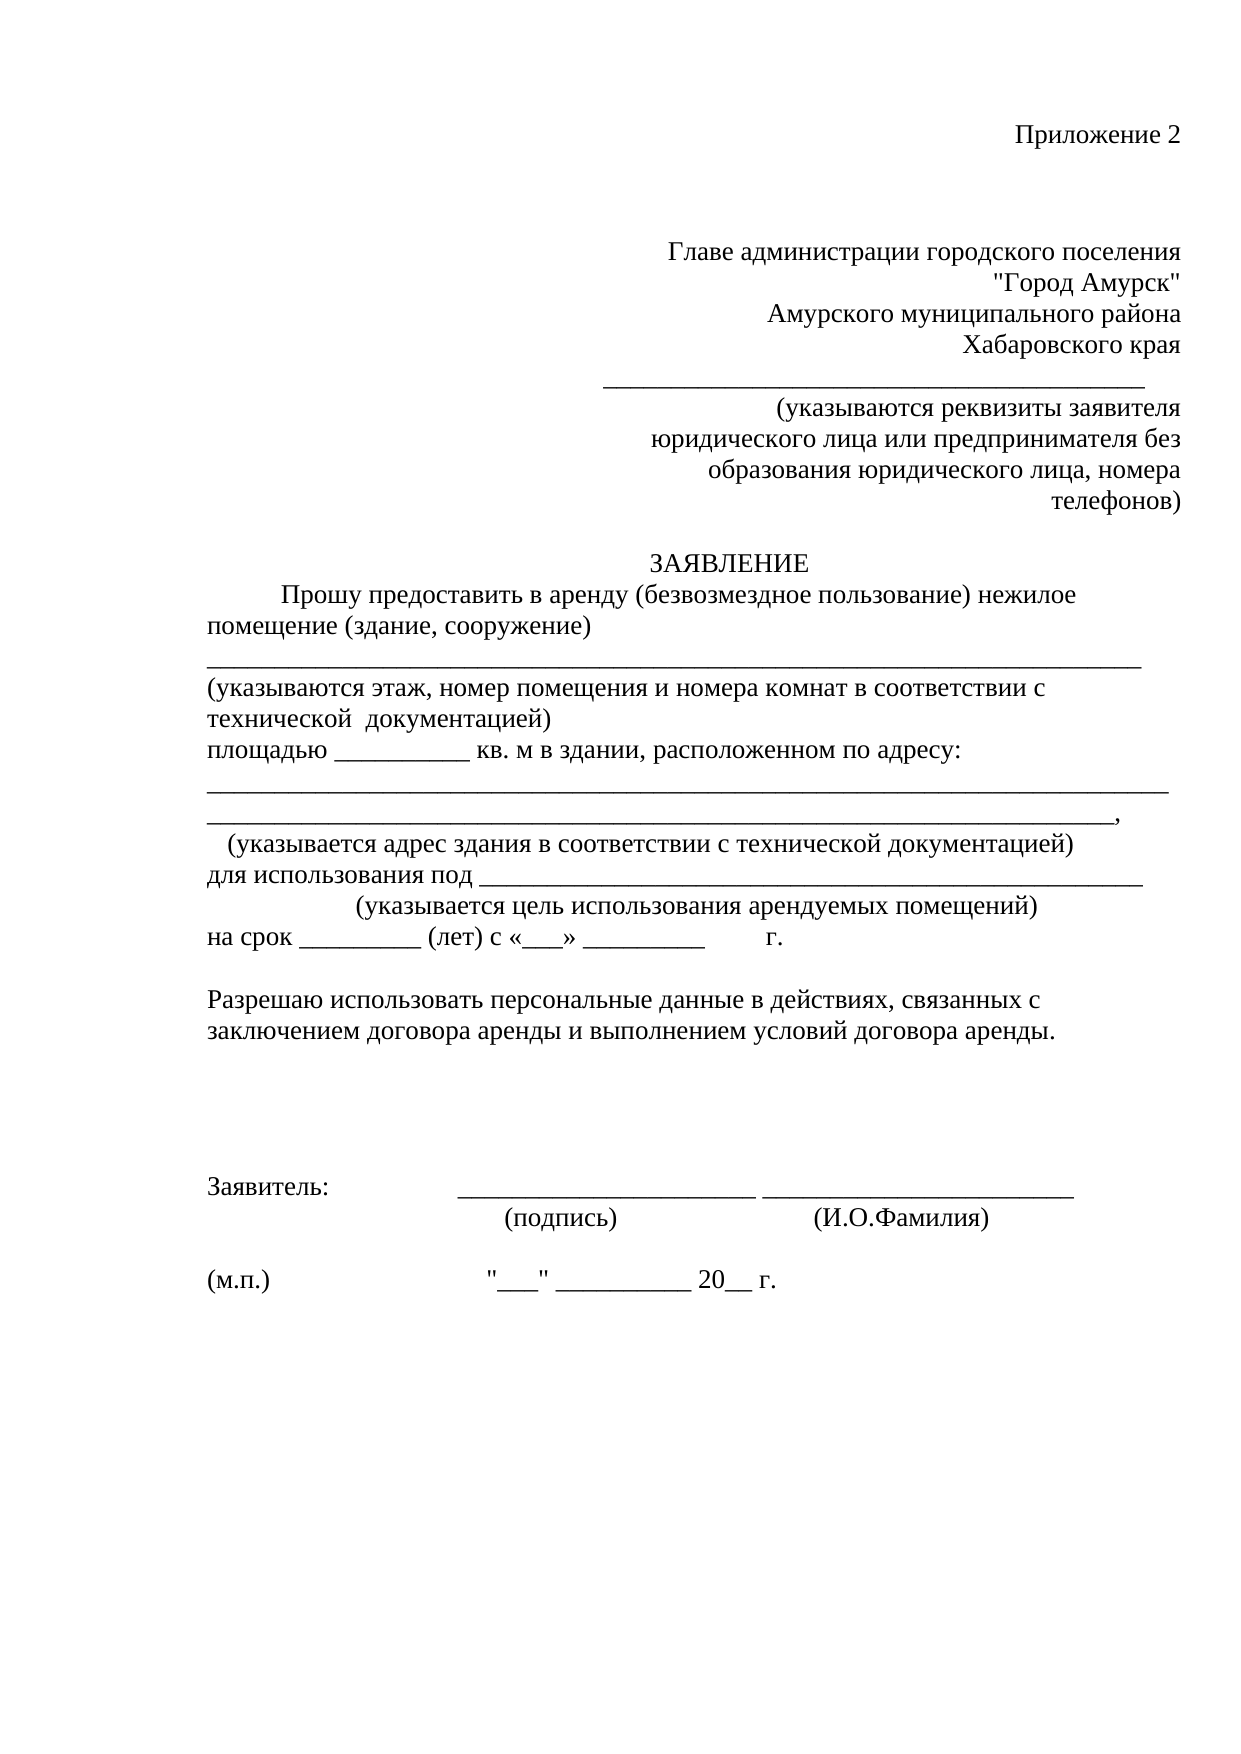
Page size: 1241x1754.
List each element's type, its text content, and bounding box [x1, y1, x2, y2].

text (указывается адрес здания в соответствии с технической документацией) [207, 827, 1181, 858]
text (указываются реквизиты заявителя юридического лица или предпринимателя без образования юридического лица, номера телефонов) [606, 391, 1181, 516]
text площадью __________ кв. м в здании, расположенном по адресу: __________________________________________________________________________________________________________________________________________, [207, 733, 1181, 827]
text Разрешаю использовать персональные данные в действиях, связанных с заключением договора аренды и выполнением условий договора аренды. [207, 983, 1181, 1045]
text помещение (здание, сооружение) _____________________________________________________________________ (указываются этаж, номер помещения и номера комнат в соответствии с технической документацией) [207, 609, 1181, 733]
text ________________________________________ [207, 360, 1181, 391]
text Главе администрации городского поселения [207, 235, 1181, 266]
text Прошу предоставить в аренду (безвозмездное пользование) нежилое [207, 578, 1181, 609]
text (м.п.) "___" __________ 20__ г. [207, 1263, 1181, 1294]
text Хабаровского края [207, 329, 1181, 360]
text (подпись) (И.О.Фамилия) [207, 1201, 1181, 1232]
text ЗАЯВЛЕНИЕ [576, 547, 1181, 578]
text "Город Амурск" [207, 266, 1181, 297]
text Приложение 2 [207, 118, 1181, 149]
text (указывается цель использования арендуемых помещений) [207, 889, 1181, 920]
text Амурского муниципального района [207, 297, 1181, 329]
text для использования под _________________________________________________ [207, 858, 1181, 889]
text Заявитель: ______________________ _______________________ [207, 1169, 1181, 1201]
text на срок _________ (лет) с «___» _________ г. [207, 920, 1181, 952]
